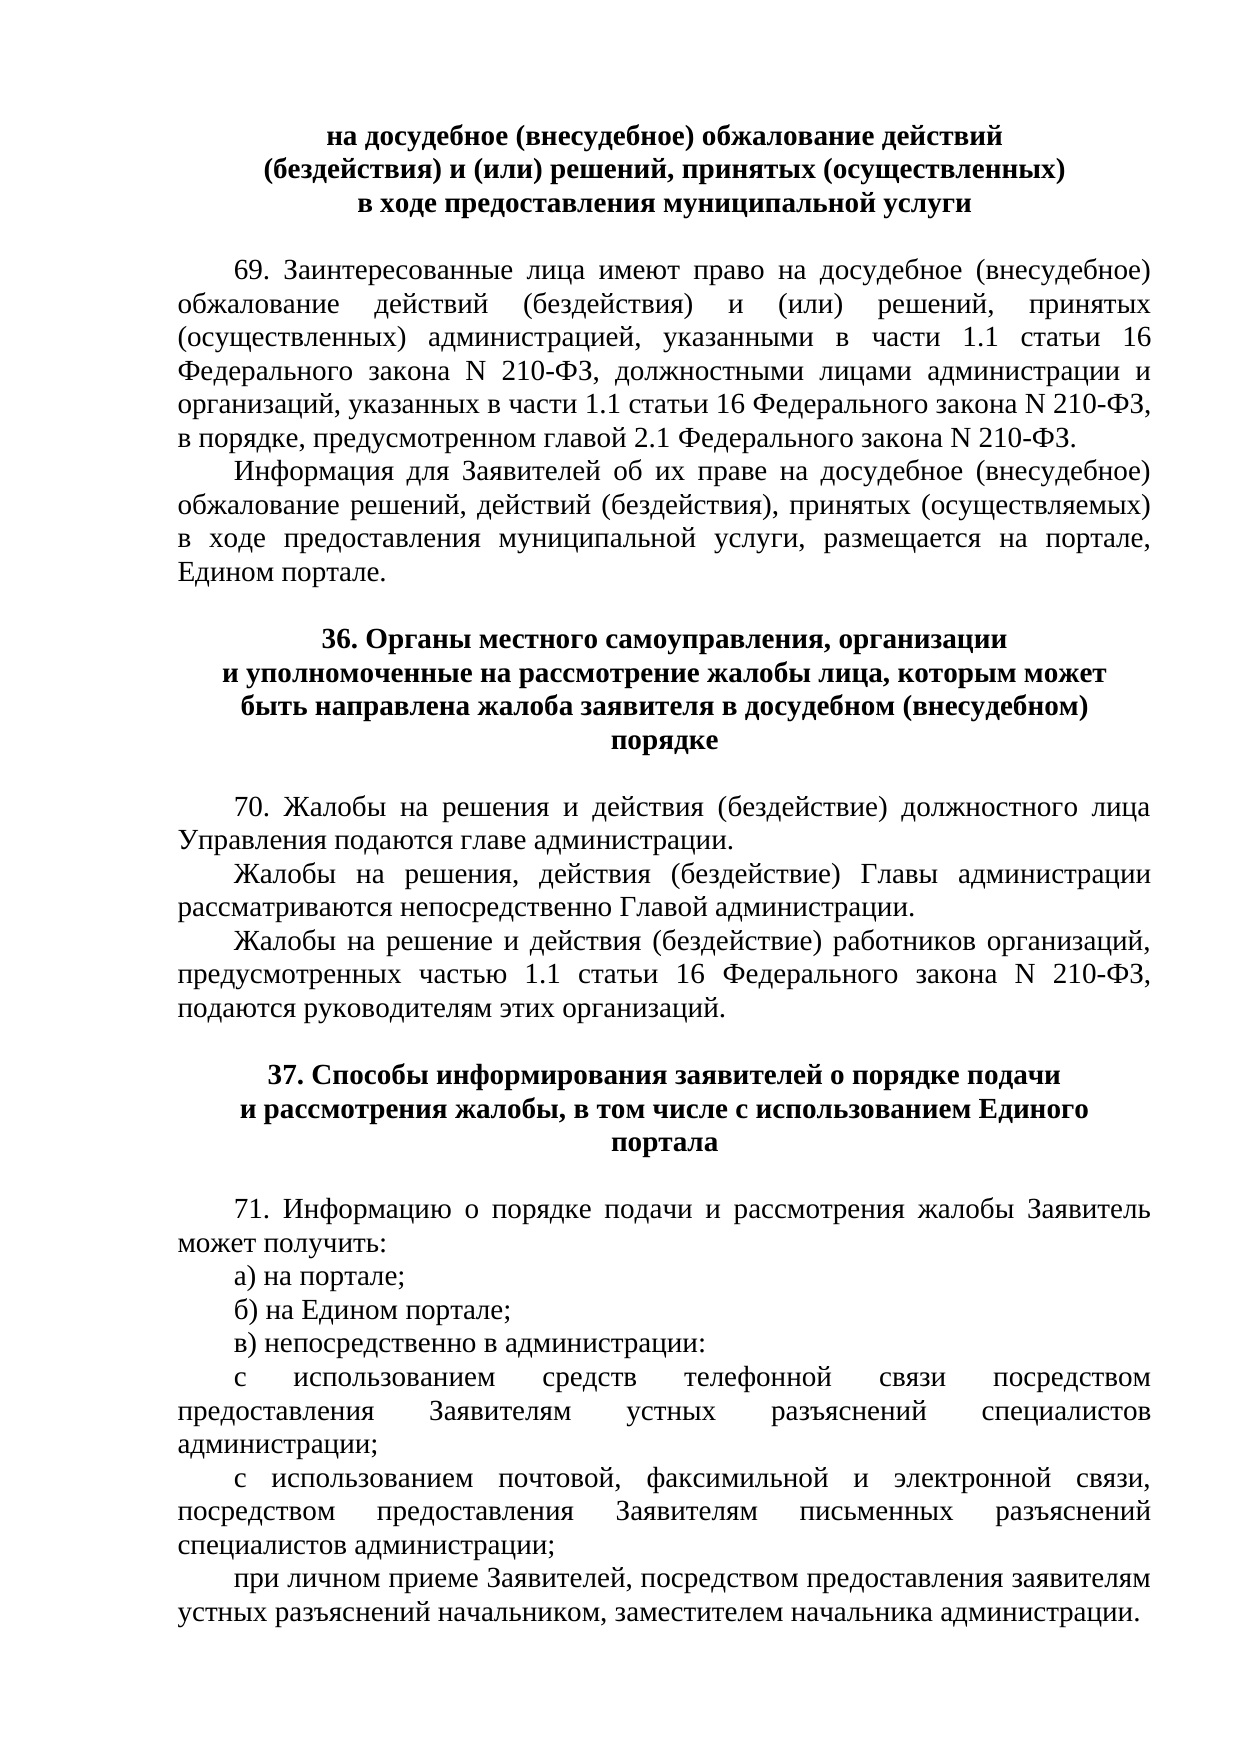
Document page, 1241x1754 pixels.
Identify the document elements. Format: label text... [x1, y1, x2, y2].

text при личном приеме Заявителей, посредством предоставления заявителям устных разъяснений начальником, заместителем начальника администрации. [177, 1560, 1152, 1627]
text 37. Способы информирования заявителей о порядке подачи [177, 1057, 1152, 1091]
text Жалобы на решения, действия (бездействие) Главы администрации рассматриваются непосредственно Главой администрации. [177, 856, 1152, 923]
text и рассмотрения жалобы, в том числе с использованием Единого [177, 1091, 1152, 1124]
text с использованием средств телефонной связи посредством предоставления Заявителям устных разъяснений специалистов администрации; [177, 1359, 1152, 1460]
text Жалобы на решение и действия (бездействие) работников организаций, предусмотренных частью 1.1 статьи 16 Федерального закона N 210-ФЗ, подаются руководителям этих организаций. [177, 923, 1152, 1024]
text быть направлена жалоба заявителя в досудебном (внесудебном) [177, 688, 1152, 722]
text с использованием почтовой, факсимильной и электронной связи, посредством предоставления Заявителям письменных разъяснений специалистов администрации; [177, 1460, 1152, 1560]
text 71. Информацию о порядке подачи и рассмотрения жалобы Заявитель может получить: [177, 1191, 1152, 1258]
text в) непосредственно в администрации: [177, 1326, 1152, 1359]
text 69. Заинтересованные лица имеют право на досудебное (внесудебное) обжалование действий (бездействия) и (или) решений, принятых (осуществленных) администрацией, указанными в части 1.1 статьи 16 Федерального закона N 210-ФЗ, должностными лицами администрации и организаций, указанных в части 1.1 статьи 16 Федерального закона N 210-ФЗ, в порядке, предусмотренном главой 2.1 Федерального закона N 210-ФЗ. [177, 252, 1152, 453]
text 70. Жалобы на решения и действия (бездействие) должностного лица Управления подаются главе администрации. [177, 789, 1152, 856]
text в ходе предоставления муниципальной услуги [177, 185, 1152, 219]
text порядке [177, 722, 1152, 755]
text а) на портале; [177, 1258, 1152, 1292]
text Информация для Заявителей об их праве на досудебное (внесудебное) обжалование решений, действий (бездействия), принятых (осуществляемых) в ходе предоставления муниципальной услуги, размещается на портале, Едином портале. [177, 453, 1152, 588]
text б) на Едином портале; [177, 1292, 1152, 1326]
text портала [177, 1124, 1152, 1158]
text и уполномоченные на рассмотрение жалобы лица, которым может [177, 655, 1152, 688]
text (бездействия) и (или) решений, принятых (осуществленных) [177, 152, 1152, 185]
text на досудебное (внесудебное) обжалование действий [177, 118, 1152, 152]
text 36. Органы местного самоуправления, организации [177, 621, 1152, 655]
